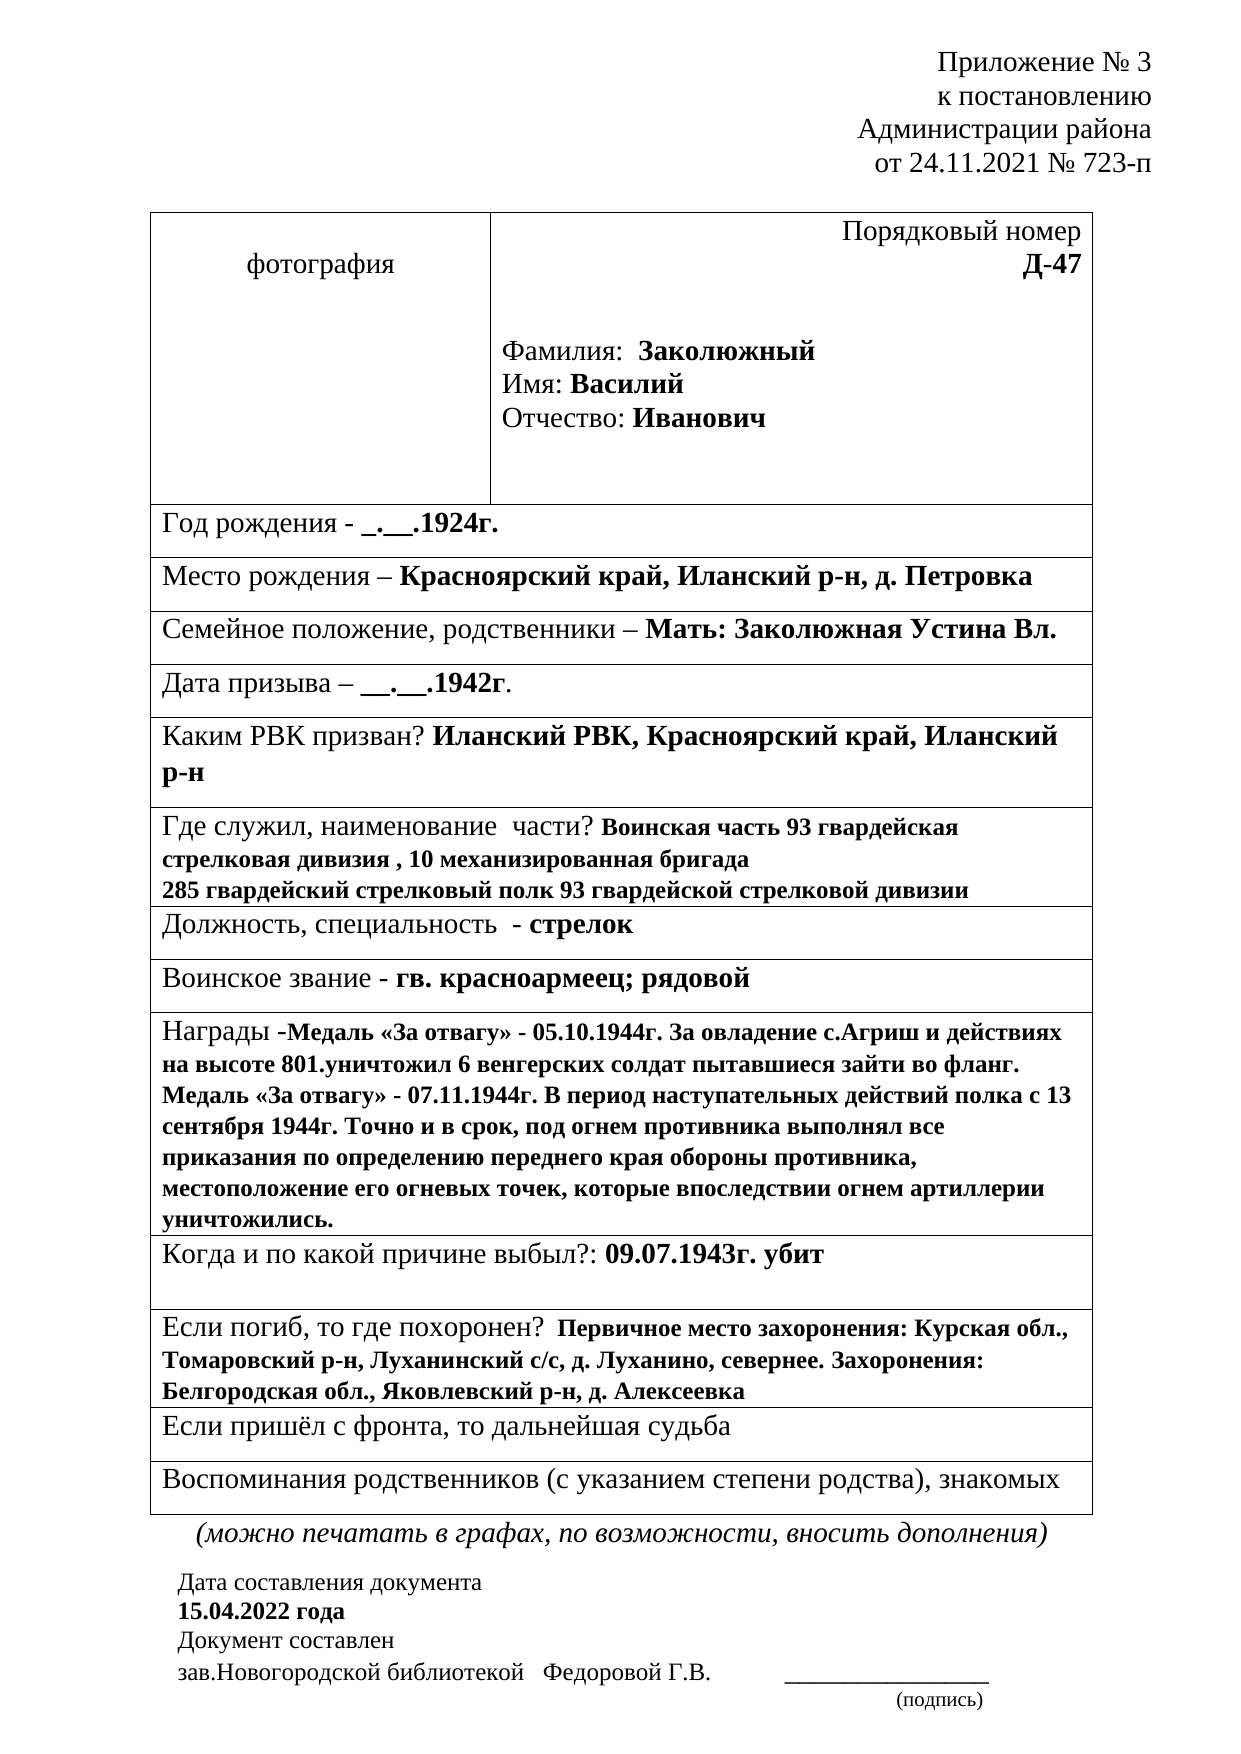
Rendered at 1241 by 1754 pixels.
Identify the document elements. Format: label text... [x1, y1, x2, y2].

table_cell Где служил, наименование части? Воинская часть 93 гвардейская стрелковая дивизия , 10 механизированная бригада 285 гвардейский стрелковый полк 93 гвардейской стрелковой дивизии [151, 808, 1092, 906]
table_header фотография [151, 213, 490, 504]
text 15.04.2022 года [177, 1596, 1152, 1625]
table_cell Должность, специальность - стрелок [151, 907, 1092, 959]
text Дата составления документа [177, 1567, 1152, 1596]
text Приложение № 3 [177, 44, 1152, 78]
text от 24.11.2021 № 723-п [177, 145, 1152, 178]
table_cell Когда и по какой причине выбыл?: 09.07.1943г. убит [151, 1236, 1092, 1308]
table_cell Воинское звание - гв. красноармеец; рядовой [151, 960, 1092, 1012]
table_cell Награды -Медаль «За отвагу» - 05.10.1944г. За овладение с.Агриш и действиях на высоте 801.уничтожил 6 венгерских солдат пытавшиеся зайти во фланг. Медаль «За отвагу» - 07.11.1944г. В период наступательных действий полка с 13 сентября 1944г. Точно и в срок, под огнем противника выполнял все приказания по определению переднего края обороны противника, местоположение его огневых точек, которые впоследствии огнем артиллерии уничтожились. [151, 1013, 1092, 1235]
table_cell Семейное положение, родственники – Мать: Заколюжная Устина Вл. [151, 612, 1092, 664]
table_cell Место рождения – Красноярский край, Иланский р-н, д. Петровка [151, 558, 1092, 611]
table_cell Если погиб, то где похоронен? Первичное место захоронения: Курская обл., Томаровский р-н, Луханинский с/с, д. Луханино, севернее. Захоронения: Белгородская обл., Яковлевский р-н, д. Алексеевка [151, 1310, 1092, 1407]
table_cell (можно печатать в графах, по возможности, вносить дополнения) [151, 1515, 1093, 1567]
text к постановлению [177, 78, 1152, 111]
text зав.Новогородской библиотекой Федоровой Г.В. ______________ [177, 1653, 1152, 1687]
table_cell Год рождения - _.__.1924г. [151, 505, 1092, 557]
table_cell Воспоминания родственников (с указанием степени родства), знакомых [151, 1462, 1092, 1514]
text (подпись) [177, 1687, 1152, 1711]
text Документ составлен [177, 1625, 1152, 1653]
table_header Порядковый номер Д-47 Фамилия: Заколюжный Имя: Василий Отчество: Иванович [491, 213, 1092, 504]
table_cell Каким РВК призван? Иланский РВК, Красноярский край, Иланский р-н [151, 718, 1092, 807]
table_cell Если пришёл с фронта, то дальнейшая судьба [151, 1408, 1092, 1461]
text Администрации района [177, 111, 1152, 145]
table_cell Дата призыва – __.__.1942г. [151, 665, 1092, 717]
